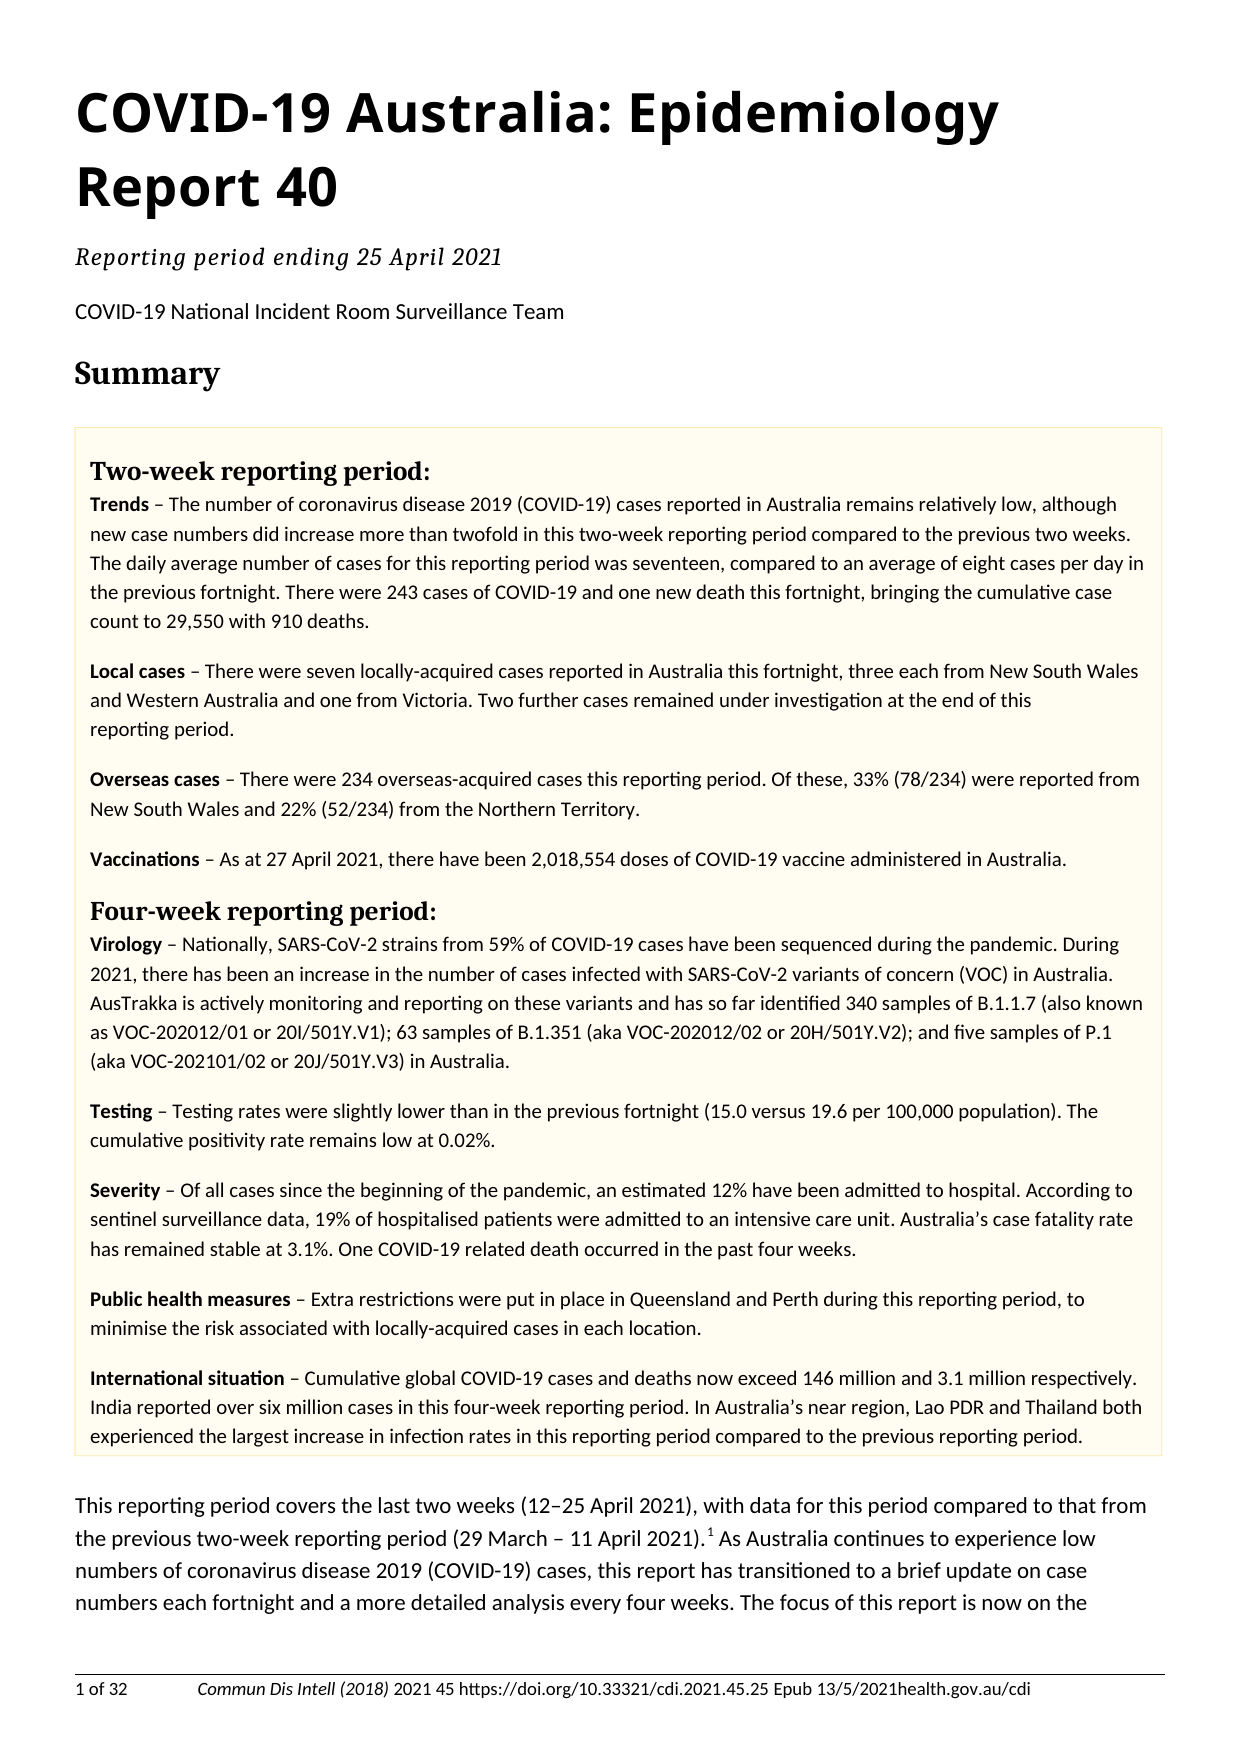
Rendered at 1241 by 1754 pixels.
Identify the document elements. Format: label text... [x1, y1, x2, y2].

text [75, 1492, 1165, 1616]
subtitle Summary [75, 354, 1165, 393]
text COVID-19 National Incident Room Surveillance Team [75, 297, 1165, 325]
subtitle Reporting period ending 25 April 2021 [75, 243, 1165, 272]
title COVID-19 Australia: Epidemiology Report 40 [75, 75, 1165, 222]
